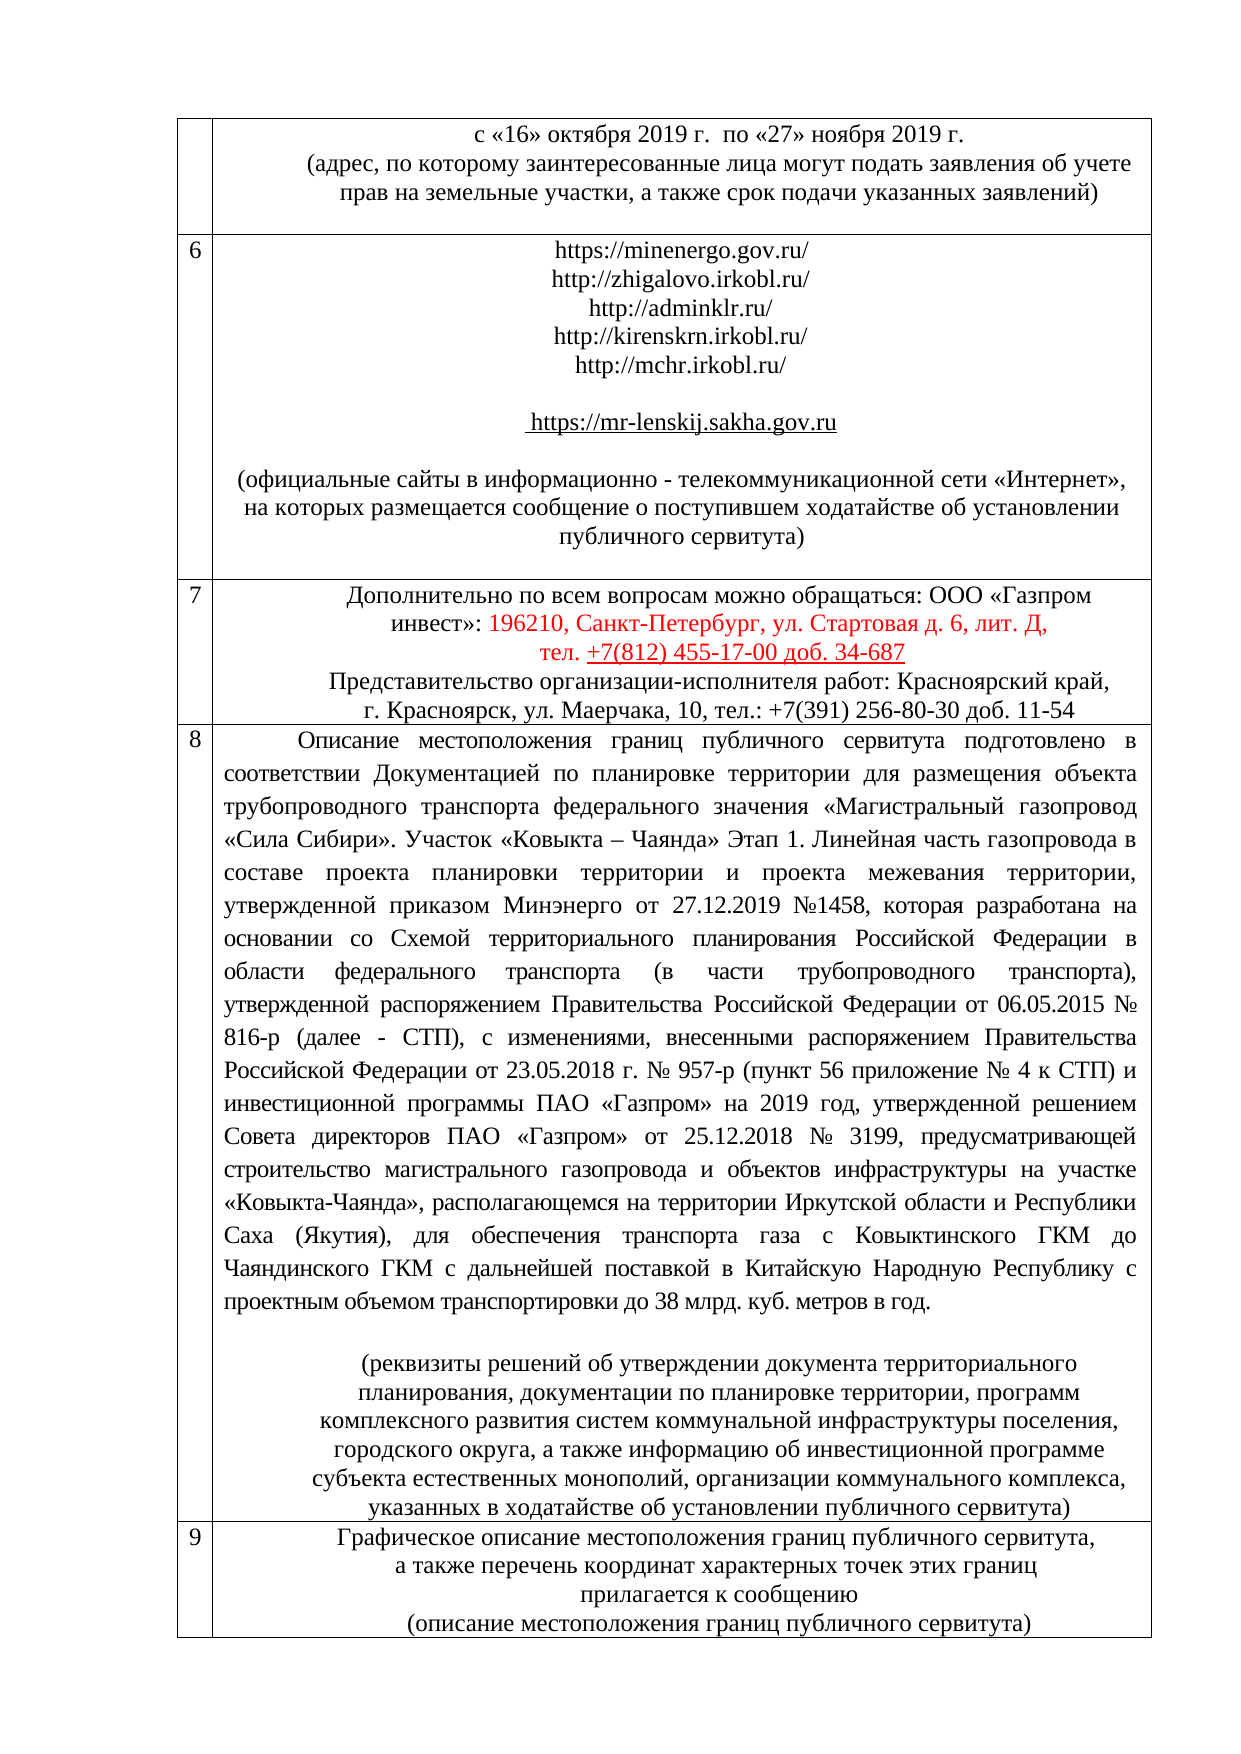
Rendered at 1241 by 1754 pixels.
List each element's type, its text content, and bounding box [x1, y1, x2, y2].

table_cell Описание местоположения границ публичного сервитута подготовлено в соответствии Документацией по планировке территории для размещения объекта трубопроводного транспорта федерального значения «Магистральный газопровод «Сила Сибири». Участок «Ковыкта – Чаянда» Этап 1. Линейная часть газопровода в составе проекта планировки территории и проекта межевания территории, утвержденной приказом Минэнерго от 27.12.2019 №1458, которая разработана на основании со Схемой территориального планирования Российской Федерации в области федерального транспорта (в части трубопроводного транспорта), утвержденной распоряжением Правительства Российской Федерации от 06.05.2015 № 816-р (далее - СТП), с изменениями, внесенными распоряжением Правительства Российской Федерации от 23.05.2018 г. № 957-р (пункт 56 приложение № 4 к СТП) и инвестиционной программы ПАО «Газпром» на 2019 год, утвержденной решением Совета директоров ПАО «Газпром» от 25.12.2018 № 3199, предусматривающей строительство магистрального газопровода и объектов инфраструктуры на участке «Ковыкта-Чаянда», располагающемся на территории Иркутской области и Республики Саха (Якутия), для обеспечения транспорта газа с Ковыктинского ГКМ до Чаяндинского ГКМ с дальнейшей поставкой в Китайскую Народную Республику с проектным объемом транспортировки до 38 млрд. куб. метров в год. (реквизиты решений об утверждении документа территориального планирования, документации по планировке территории, программ комплексного развития систем коммунальной инфраструктуры поселения, городского округа, а также информацию об инвестиционной программе субъекта естественных монополий, организации коммунального комплекса, указанных в ходатайстве об установлении публичного сервитута) [213, 725, 1151, 1521]
table_cell 6 [178, 235, 212, 579]
table_cell 5 [178, 119, 212, 234]
table_cell 9 [178, 1522, 212, 1637]
table_cell Графическое описание местоположения границ публичного сервитута, а также перечень координат характерных точек этих границ прилагается к сообщению (описание местоположения границ публичного сервитута) [213, 1522, 1151, 1637]
table_cell Дополнительно по всем вопросам можно обращаться: ООО «Газпром инвест»: 196210, Санкт-Петербург, ул. Стартовая д. 6, лит. Д, тел. +7(812) 455-17-00 доб. 34-687 Представительство организации-исполнителя работ: Красноярский край, г. Красноярск, ул. Маерчака, 10, тел.: +7(391) 256-80-30 доб. 11-54 [213, 580, 1151, 723]
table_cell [213, 119, 1151, 234]
table_cell 8 [178, 725, 212, 1521]
table_cell 7 [178, 580, 212, 723]
table_cell https://minenergo.gov.ru/ http://zhigalovo.irkobl.ru/ http://adminklr.ru/ http://kirenskrn.irkobl.ru/ http://mchr.irkobl.ru/ https://mr-lenskij.sakha.gov.ru (официальные сайты в информационно - телекоммуникационной сети «Интернет», на которых размещается сообщение о поступившем ходатайстве об установлении публичного сервитута) [213, 235, 1151, 579]
